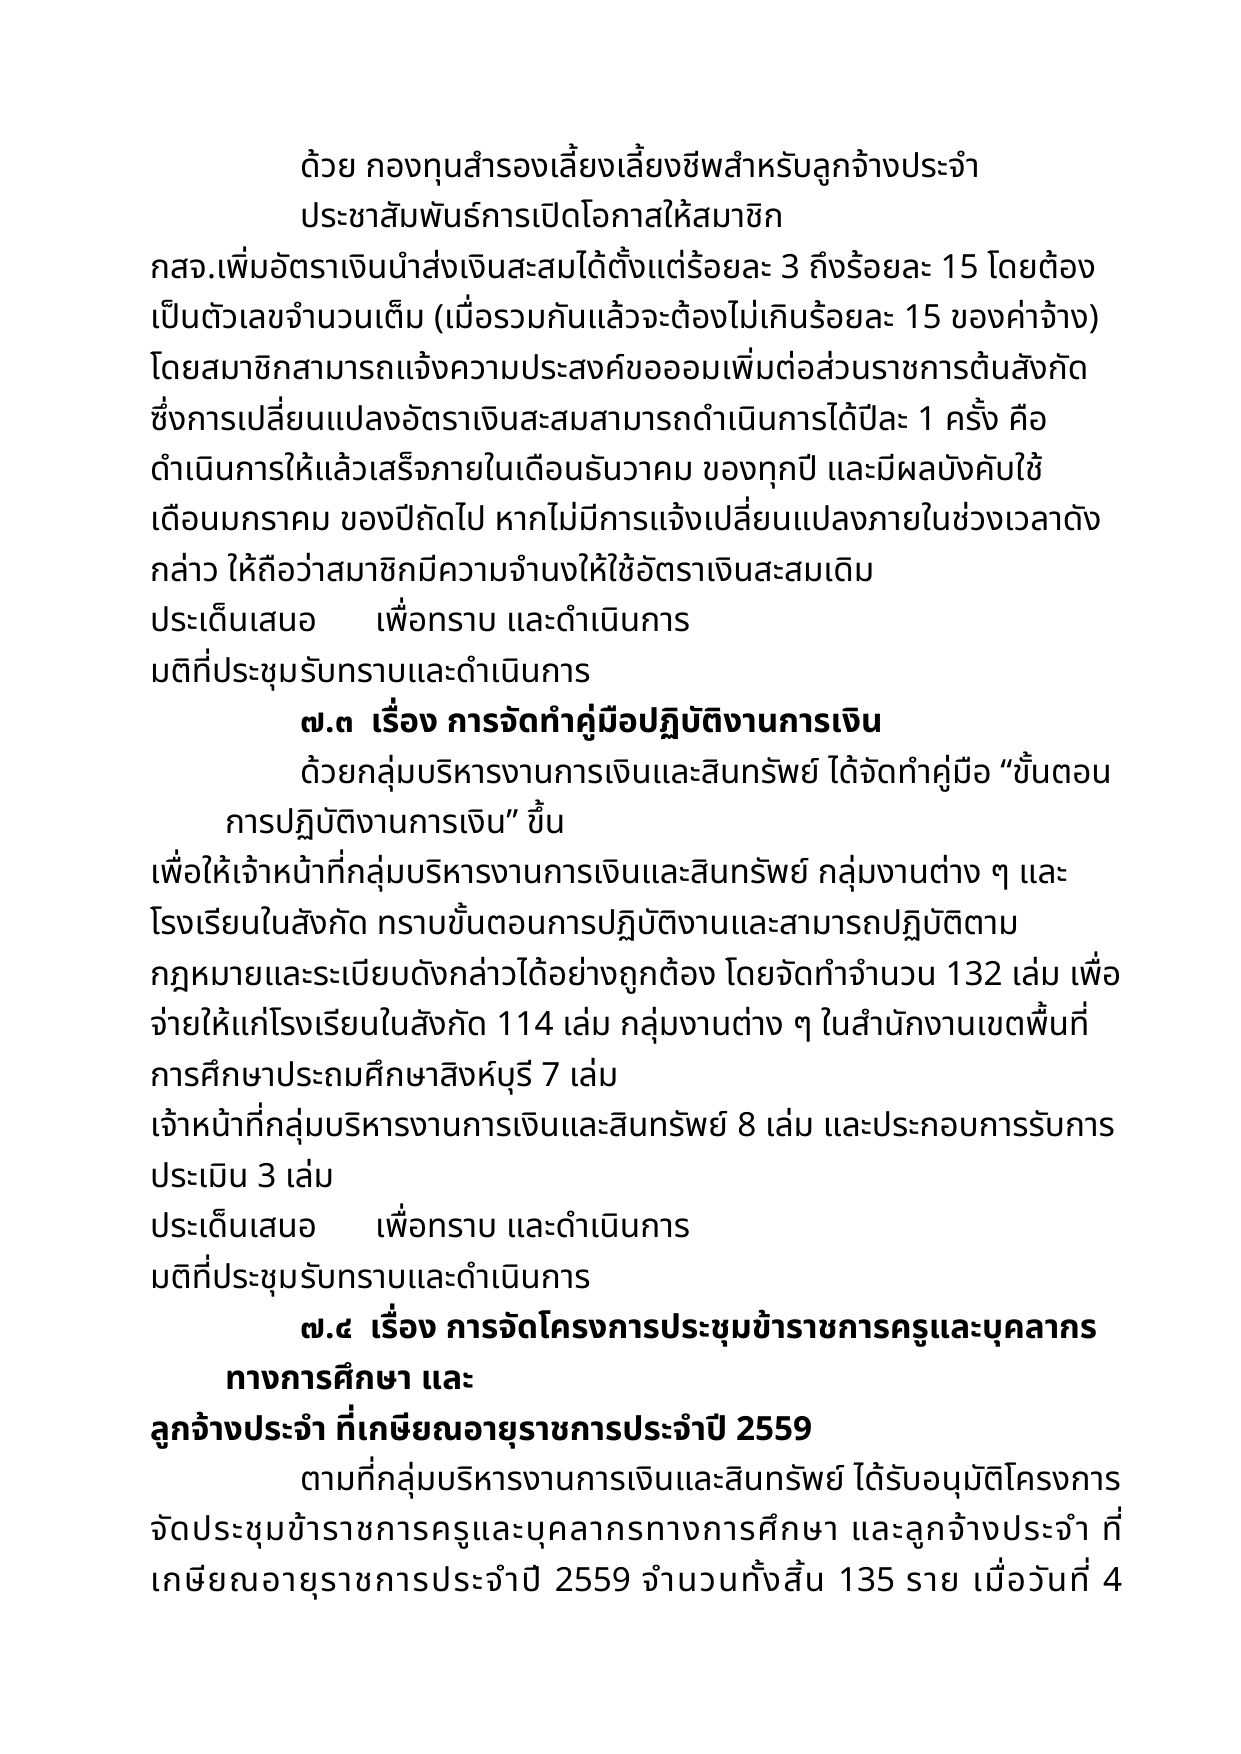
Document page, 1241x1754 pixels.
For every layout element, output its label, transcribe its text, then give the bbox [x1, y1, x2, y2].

text ลูกจ้างประจำ ที่เกษียณอายุราชการประจำปี 2559 [150, 1404, 1122, 1455]
list ๗.๔ เรื่อง การจัดโครงการประชุมข้าราชการครูและบุคลากรทางการศึกษา และ [225, 1303, 1122, 1404]
list ด้วย กองทุนสำรองเลี้ยงเลี้ยงชีพสำหรับลูกจ้างประจำ ประชาสัมพันธ์การเปิดโอกาสให้สมาชิก [300, 142, 1122, 243]
text เจ้าหน้าที่กลุ่มบริหารงานการเงินและสินทรัพย์ 8 เล่ม และประกอบการรับการประเมิน 3 เล่ม [150, 1101, 1122, 1202]
text มติที่ประชุม รับทราบและดำเนินการ [150, 1253, 1141, 1303]
text กสจ.เพิ่มอัตราเงินนำส่งเงินสะสมได้ตั้งแต่ร้อยละ 3 ถึงร้อยละ 15 โดยต้องเป็นตัวเลขจำนวนเต็ม (เมื่อรวมกันแล้วจะต้องไม่เกินร้อยละ 15 ของค่าจ้าง) โดยสมาชิกสามารถแจ้งความประสงค์ขอออมเพิ่มต่อส่วนราชการต้นสังกัด ซึ่งการเปลี่ยนแปลงอัตราเงินสะสมสามารถดำเนินการได้ปีละ 1 ครั้ง คือ ดำเนินการให้แล้วเสร็จภายในเดือนธันวาคม ของทุกปี และมีผลบังคับใช้ เดือนมกราคม ของปีถัดไป หากไม่มีการแจ้งเปลี่ยนแปลงภายในช่วงเวลาดังกล่าว ให้ถือว่าสมาชิกมีความจำนงให้ใช้อัตราเงินสะสมเดิม [150, 243, 1122, 596]
text เพื่อให้เจ้าหน้าที่กลุ่มบริหารงานการเงินและสินทรัพย์ กลุ่มงานต่าง ๆ และโรงเรียนในสังกัด ทราบขั้นตอนการปฏิบัติงานและสามารถปฏิบัติตามกฎหมายและระเบียบดังกล่าวได้อย่างถูกต้อง โดยจัดทำจำนวน 132 เล่ม เพื่อจ่ายให้แก่โรงเรียนในสังกัด 114 เล่ม กลุ่มงานต่าง ๆ ในสำนักงานเขตพื้นที่การศึกษาประถมศึกษาสิงห์บุรี 7 เล่ม [150, 848, 1122, 1101]
text ประเด็นเสนอ เพื่อทราบ และดำเนินการ [150, 1202, 1122, 1253]
text มติที่ประชุม รับทราบและดำเนินการ [150, 647, 1141, 697]
text ด้วยกลุ่มบริหารงานการเงินและสินทรัพย์ ได้จัดทำคู่มือ “ขั้นตอนการปฏิบัติงานการเงิน” ขึ้น [225, 748, 1122, 848]
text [150, 1455, 1122, 1606]
text ๗.๓ เรื่อง การจัดทำคู่มือปฏิบัติงานการเงิน [225, 697, 1122, 748]
text ประเด็นเสนอ เพื่อทราบ และดำเนินการ [150, 596, 1122, 647]
